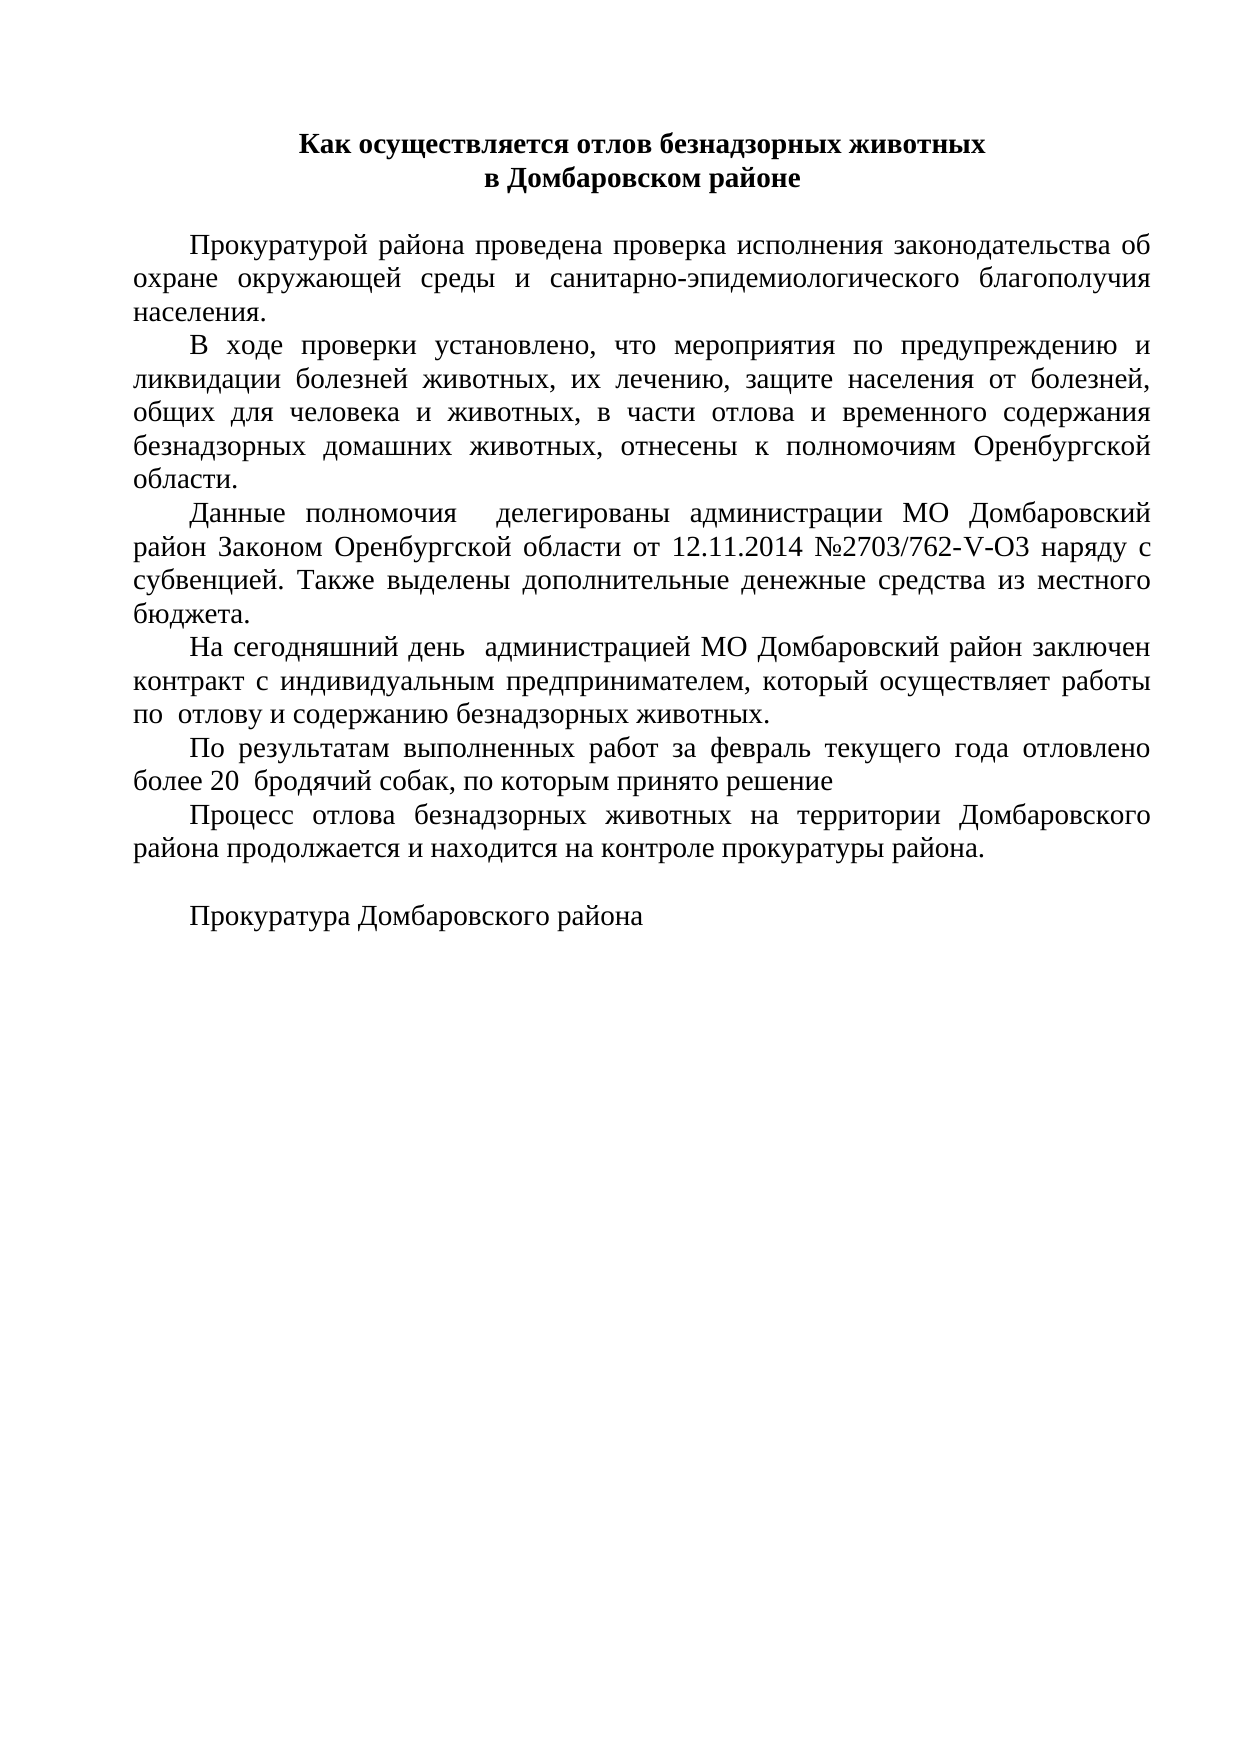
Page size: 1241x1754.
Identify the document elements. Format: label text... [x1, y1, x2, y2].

text Данные полномочия делегированы администрации МО Домбаровский район Законом Оренбургской области от 12.11.2014 №2703/762-V-О3 наряду с субвенцией. Также выделены дополнительные денежные средства из местного бюджета. [133, 495, 1152, 629]
text Процесс отлова безнадзорных животных на территории Домбаровского района продолжается и находится на контроле прокуратуры района. [133, 797, 1152, 864]
text Как осуществляется отлов безнадзорных животных [133, 126, 1152, 160]
text в Домбаровском районе [133, 160, 1152, 193]
text В ходе проверки установлено, что мероприятия по предупреждению и ликвидации болезней животных, их лечению, защите населения от болезней, общих для человека и животных, в части отлова и временного содержания безнадзорных домашних животных, отнесены к полномочиям Оренбургской области. [133, 327, 1152, 495]
text По результатам выполненных работ за февраль текущего года отловлено более 20 бродячий собак, по которым принято решение [133, 730, 1152, 797]
text Прокуратура Домбаровского района [133, 898, 1152, 931]
text На сегодняшний день администрацией МО Домбаровский район заключен контракт с индивидуальным предпринимателем, который осуществляет работы по отлову и содержанию безнадзорных животных. [133, 629, 1152, 730]
text Прокуратурой района проведена проверка исполнения законодательства об охране окружающей среды и санитарно-эпидемиологического благополучия населения. [133, 227, 1152, 327]
